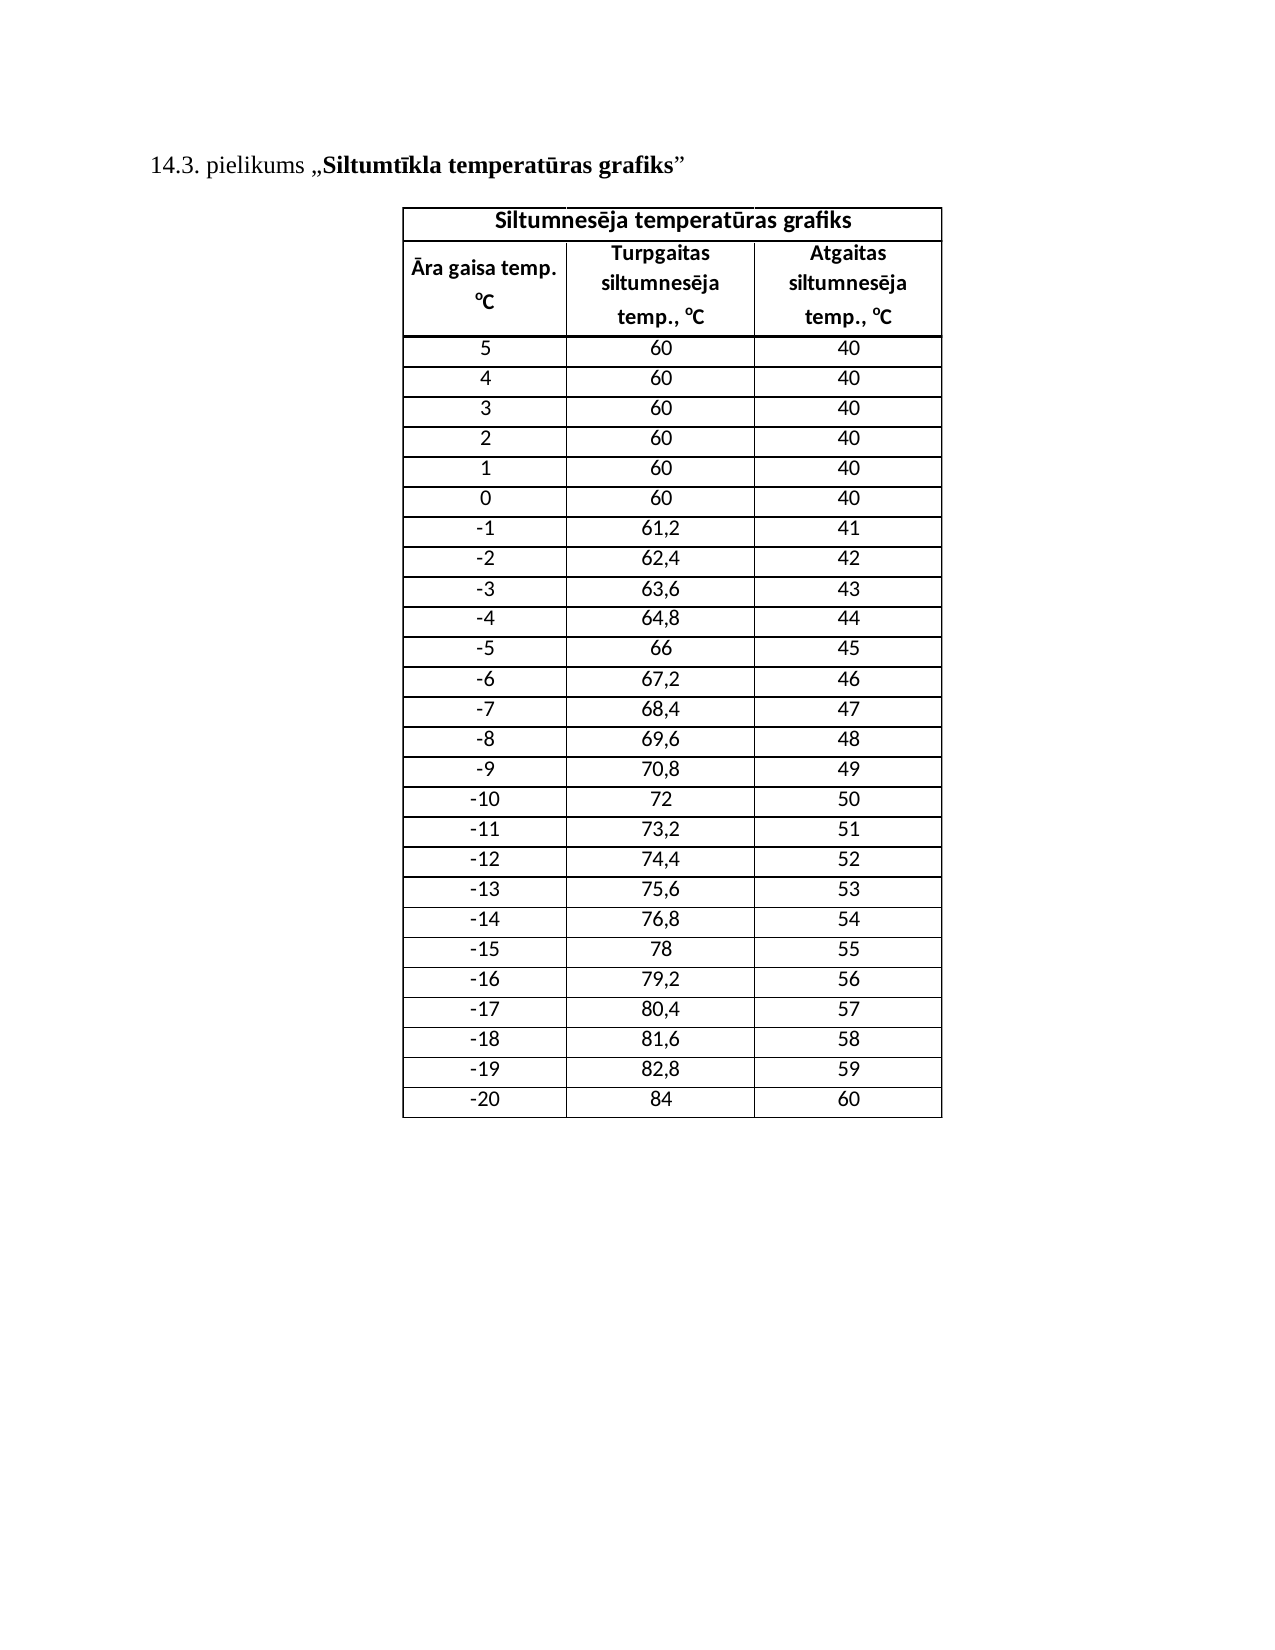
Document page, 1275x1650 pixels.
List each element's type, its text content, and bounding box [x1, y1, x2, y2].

text 14.3. pielikums „Siltumtīkla temperatūras grafiks” [150, 150, 1196, 179]
